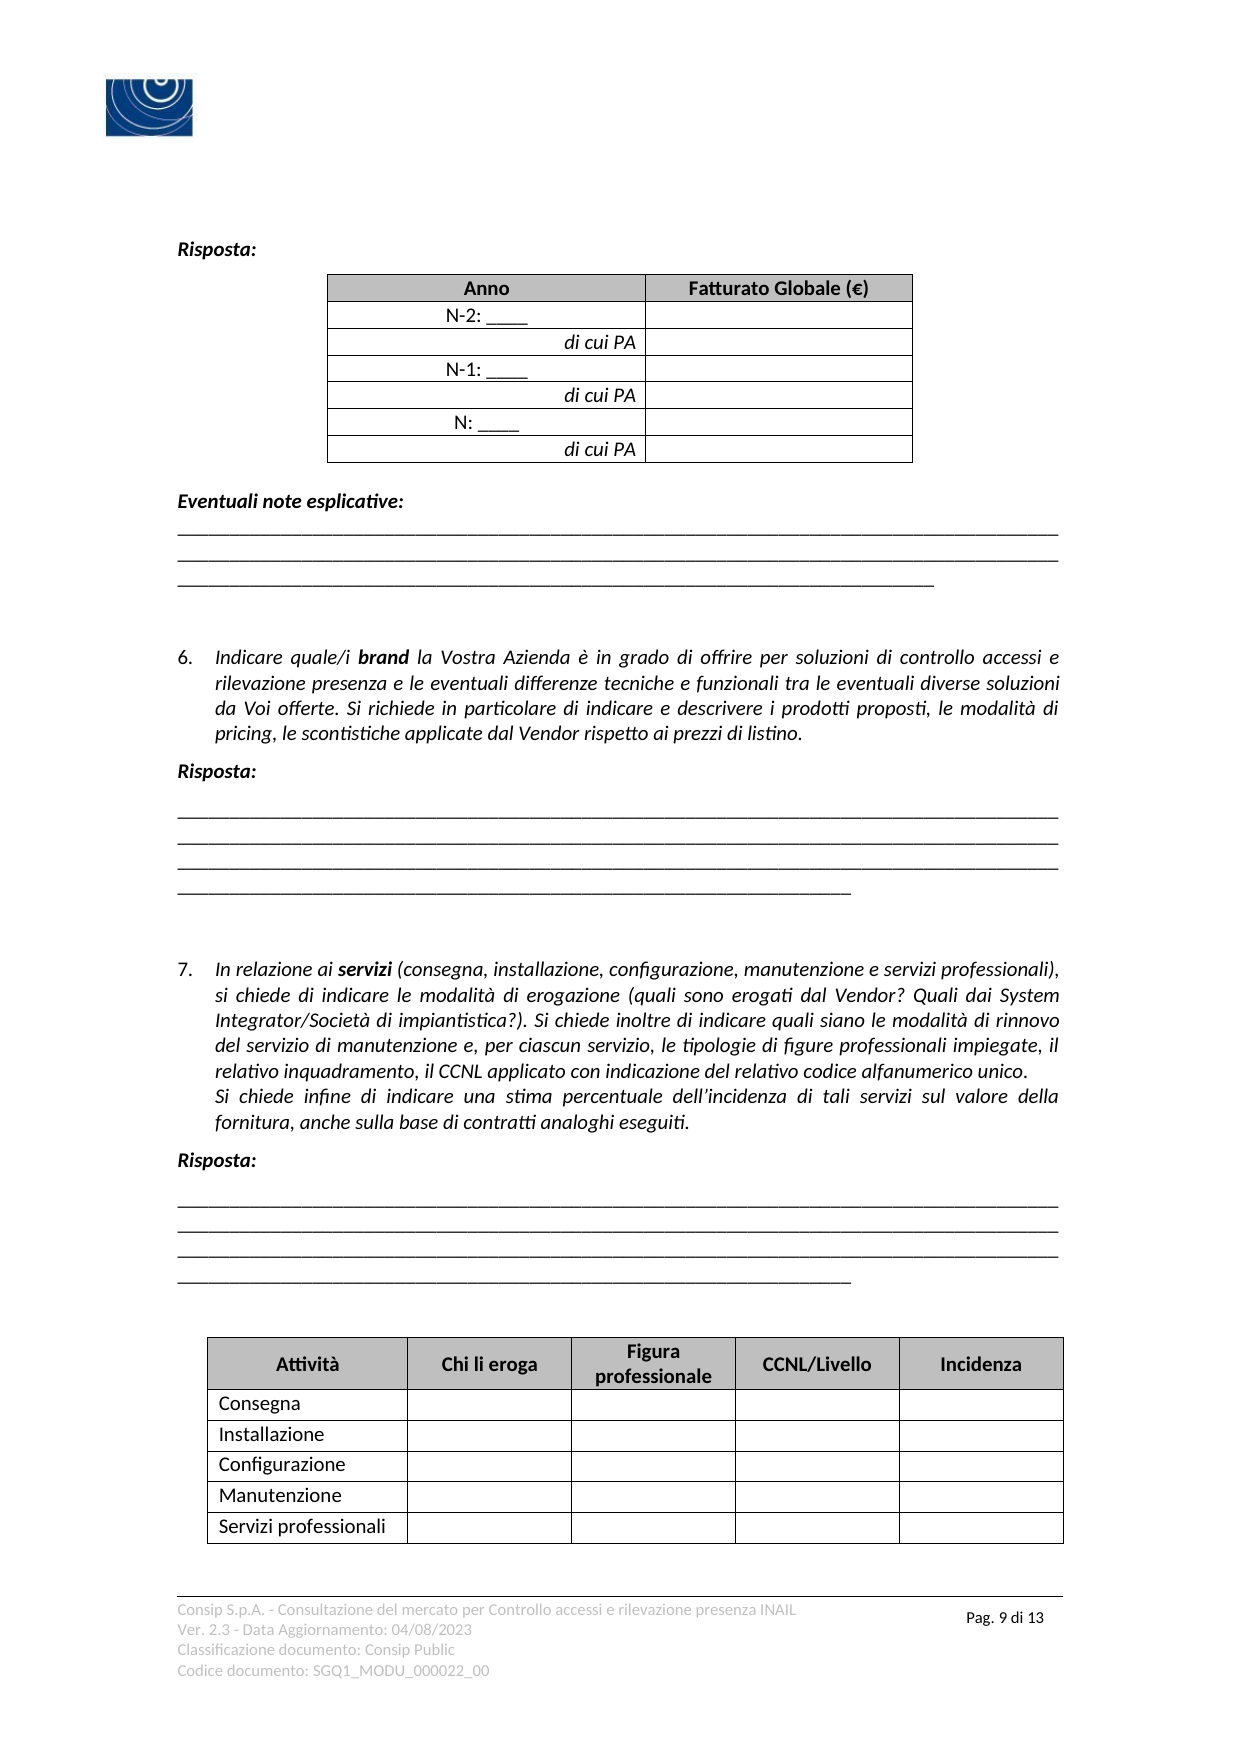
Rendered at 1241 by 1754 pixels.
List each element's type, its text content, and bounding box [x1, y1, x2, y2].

table_cell [646, 329, 912, 355]
table_cell [736, 1513, 899, 1543]
table_cell [572, 1452, 735, 1481]
text Eventuali note esplicative: ___________________________________________________________________________________________________________________________________________________________________________________________________________________________________________________ [177, 488, 1063, 590]
subtitle Risposta: [177, 1147, 1063, 1172]
list In relazione ai servizi (consegna, installazione, configurazione, manutenzione e servizi professionali), si chiede di indicare le modalità di erogazione (quali sono erogati dal Vendor? Quali dai System Integrator/Società di impiantistica?). Si chiede inoltre di indicare quali siano le modalità di rinnovo del servizio di manutenzione e, per ciascun servizio, le tipologie di figure professionali impiegate, il relativo inquadramento, il CCNL applicato con indicazione del relativo codice alfanumerico unico. [177, 956, 1063, 1083]
table_cell [900, 1421, 1063, 1451]
table_cell [646, 436, 912, 462]
table_cell Servizi professionali [208, 1513, 407, 1543]
picture [103, 73, 199, 141]
table_cell [572, 1390, 735, 1420]
subtitle Risposta: [177, 758, 1063, 784]
table_header Chi li eroga [408, 1338, 571, 1389]
table_cell [736, 1421, 899, 1451]
table_cell [900, 1482, 1063, 1512]
table_cell [572, 1421, 735, 1451]
table_cell di cui PA [328, 382, 645, 408]
table_cell Configurazione [208, 1452, 407, 1481]
table_cell [408, 1452, 571, 1481]
table_cell [736, 1452, 899, 1481]
table_cell [736, 1482, 899, 1512]
table_cell N-2: ____ [328, 302, 645, 328]
subtitle Risposta: [177, 236, 1063, 262]
table_cell [572, 1513, 735, 1543]
table_cell [900, 1390, 1063, 1420]
table_cell [408, 1482, 571, 1512]
table_header Anno [328, 275, 645, 301]
table_cell [646, 356, 912, 381]
text Si chiede infine di indicare una stima percentuale dell’incidenza di tali servizi sul valore della fornitura, anche sulla base di contratti analoghi eseguiti. [215, 1083, 1063, 1134]
table_cell [900, 1513, 1063, 1543]
table_cell [646, 302, 912, 328]
table_cell [900, 1452, 1063, 1481]
table_cell Installazione [208, 1421, 407, 1451]
table_header Figura professionale [572, 1338, 735, 1389]
table_cell [646, 409, 912, 434]
table_cell Consegna [208, 1390, 407, 1420]
table_cell di cui PA [328, 329, 645, 355]
table_cell [408, 1513, 571, 1543]
table_header Fatturato Globale (€) [646, 275, 912, 301]
table_cell Manutenzione [208, 1482, 407, 1512]
table_header Incidenza [900, 1338, 1063, 1389]
list Indicare quale/i brand la Vostra Azienda è in grado di offrire per soluzioni di controllo accessi e rilevazione presenza e le eventuali differenze tecniche e funzionali tra le eventuali diverse soluzioni da Voi offerte. Si richiede in particolare di indicare e descrivere i prodotti proposti, le modalità di pricing, le scontistiche applicate dal Vendor rispetto ai prezzi di listino. [177, 644, 1063, 746]
table_cell [572, 1482, 735, 1512]
table_cell [646, 382, 912, 408]
table_cell [408, 1390, 571, 1420]
table_cell [736, 1390, 899, 1420]
table_cell N: ____ [328, 409, 645, 434]
table_cell di cui PA [328, 436, 645, 462]
table_cell [408, 1421, 571, 1451]
table_cell N-1: ____ [328, 356, 645, 381]
table_header Attività [208, 1338, 407, 1389]
table_header CCNL/Livello [736, 1338, 899, 1389]
